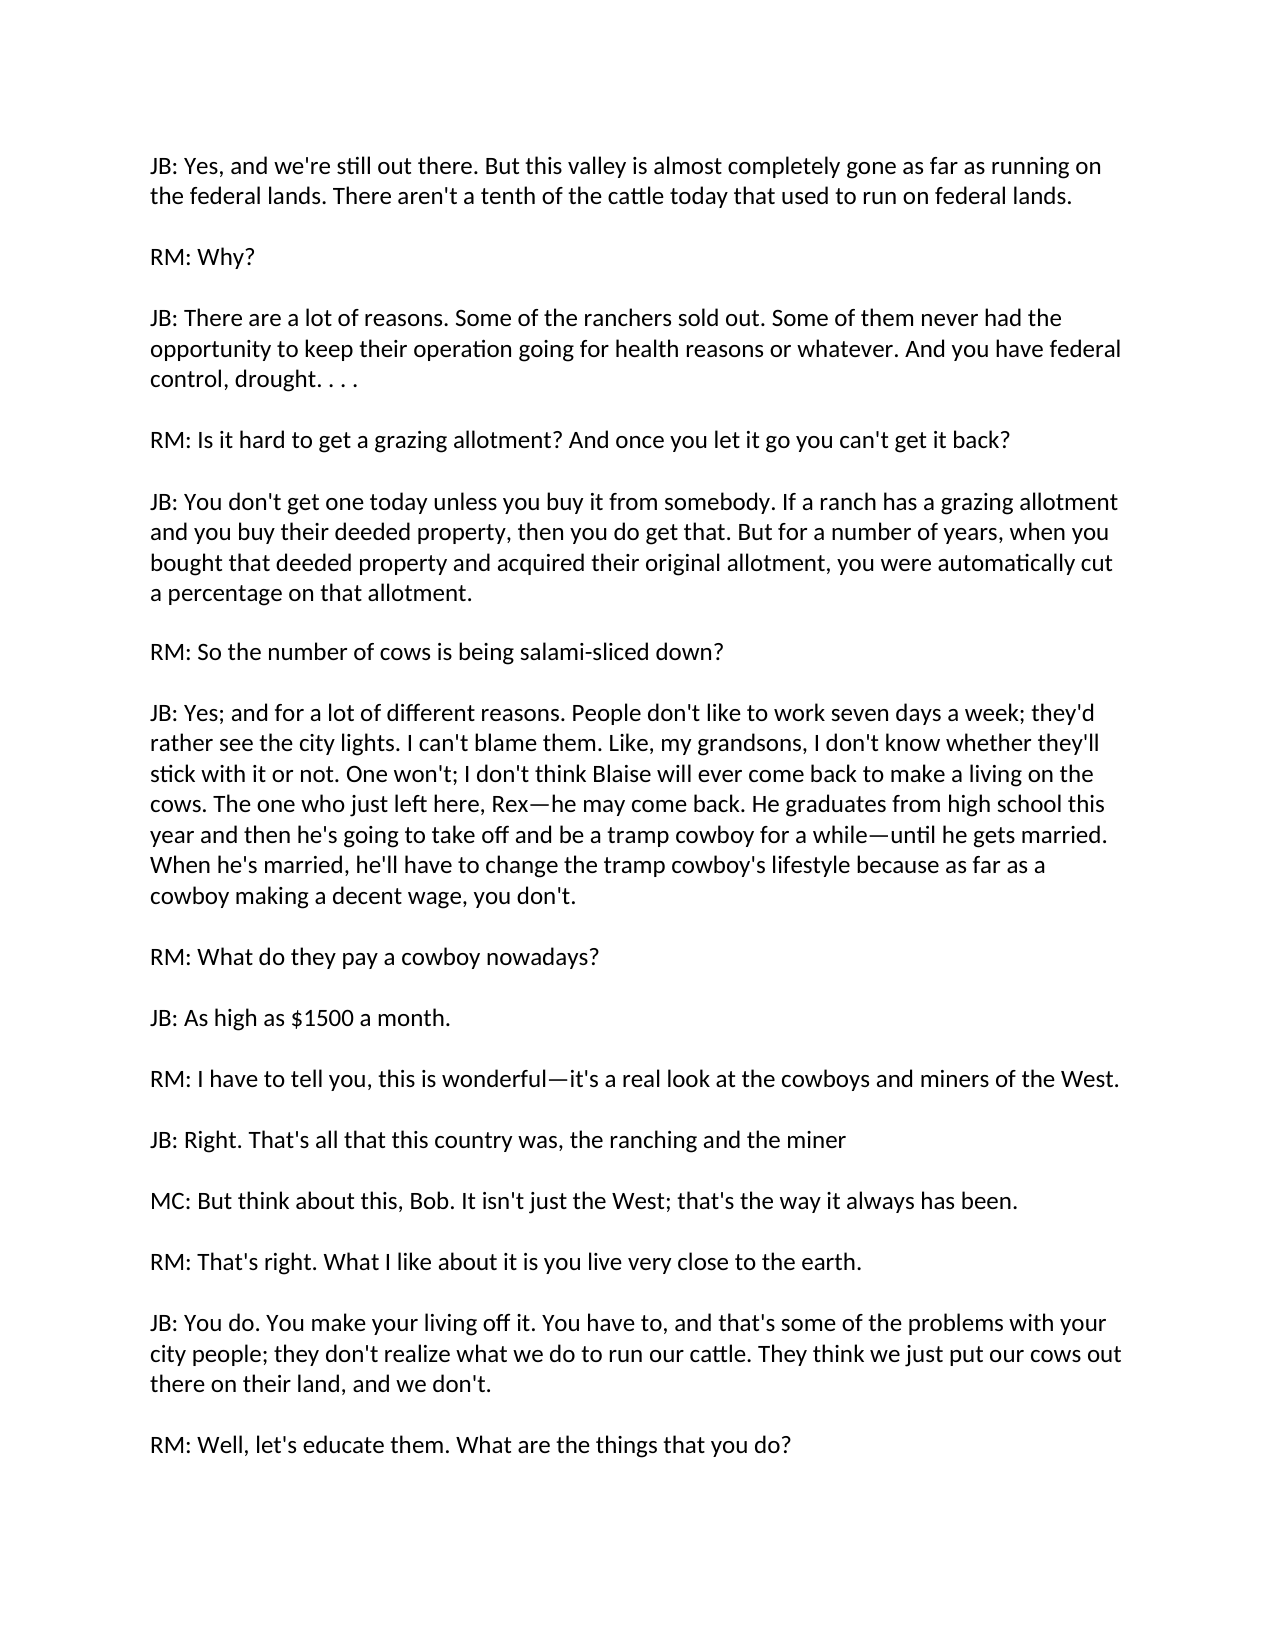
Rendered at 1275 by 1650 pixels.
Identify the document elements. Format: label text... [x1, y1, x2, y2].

text JB: You do. You make your living off it. You have to, and that's some of the problems with your city people; they don't realize what we do to run our cattle. They think we just put our cows out there on their land, and we don't. [150, 1307, 1125, 1399]
text RM: Why? [150, 242, 1125, 272]
text RM: That's right. What I like about it is you live very close to the earth. [150, 1246, 1125, 1277]
text JB: There are a lot of reasons. Some of the ranchers sold out. Some of them never had the opportunity to keep their operation going for health reasons or whatever. And you have federal control, drought. . . . [150, 303, 1125, 394]
text MC: But think about this, Bob. It isn't just the West; that's the way it always has been. [150, 1185, 1125, 1216]
text RM: I have to tell you, this is wonderful—it's a real look at the cowboys and miners of the West. [150, 1063, 1125, 1094]
text JB: Right. That's all that this country was, the ranching and the miner [150, 1124, 1125, 1155]
text JB: Yes, and we're still out there. But this valley is almost completely gone as far as running on the federal lands. There aren't a tenth of the cattle today that used to run on federal lands. [150, 150, 1125, 211]
text RM: Well, let's educate them. What are the things that you do? [150, 1429, 1125, 1460]
text JB: As high as $1500 a month. [150, 1002, 1125, 1033]
text JB: Yes; and for a lot of different reasons. People don't like to work seven days a week; they'd rather see the city lights. I can't blame them. Like, my grandsons, I don't know whether they'll stick with it or not. One won't; I don't think Blaise will ever come back to make a living on the cows. The one who just left here, Rex—he may come back. He graduates from high school this year and then he's going to take off and be a tramp cowboy for a while—until he gets married. When he's married, he'll have to change the tramp cowboy's lifestyle because as far as a cowboy making a decent wage, you don't. [150, 697, 1125, 911]
text RM: Is it hard to get a grazing allotment? And once you let it go you can't get it back? [150, 425, 1125, 455]
text JB: You don't get one today unless you buy it from somebody. If a ranch has a grazing allotment and you buy their deeded property, then you do get that. But for a number of years, when you bought that deeded property and acquired their original allotment, you were automatically cut a percentage on that allotment. [150, 486, 1125, 608]
text RM: What do they pay a cowboy nowadays? [150, 941, 1125, 972]
text RM: So the number of cows is being salami-sliced down? [150, 636, 1125, 666]
